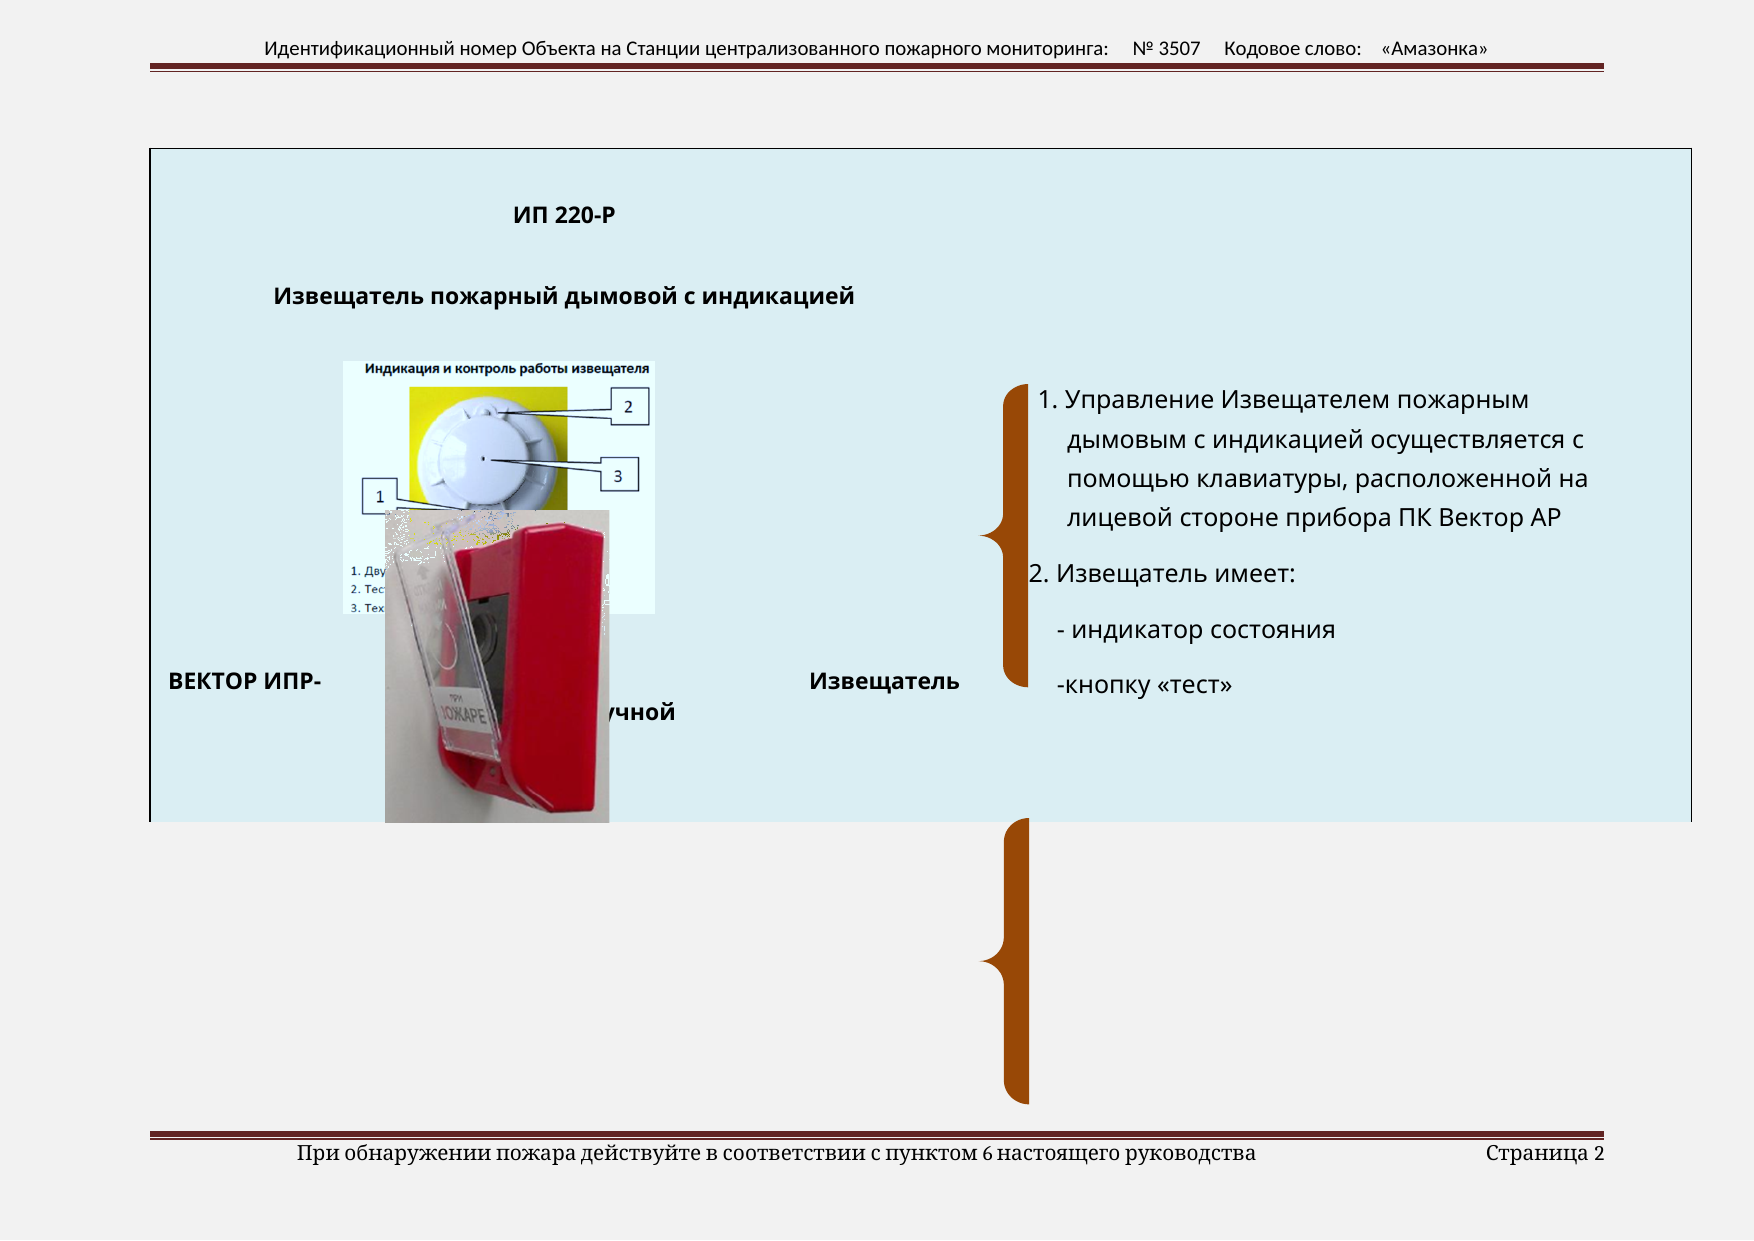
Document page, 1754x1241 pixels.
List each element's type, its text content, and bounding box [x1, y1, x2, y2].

table_cell ИП 220-Р Извещатель пожарный дымовой с индикацией ВЕКТОР ИПР- Извещатель пожарный ручной [151, 149, 978, 822]
picture [343, 361, 655, 823]
table_cell 1. Управление Извещателем пожарным дымовым с индикацией осуществляется с помощью клавиатуры, расположенной на лицевой стороне прибора ПК Вектор АР 2. Извещатель имеет: - индикатор состояния -кнопку «тест» [978, 149, 1691, 822]
